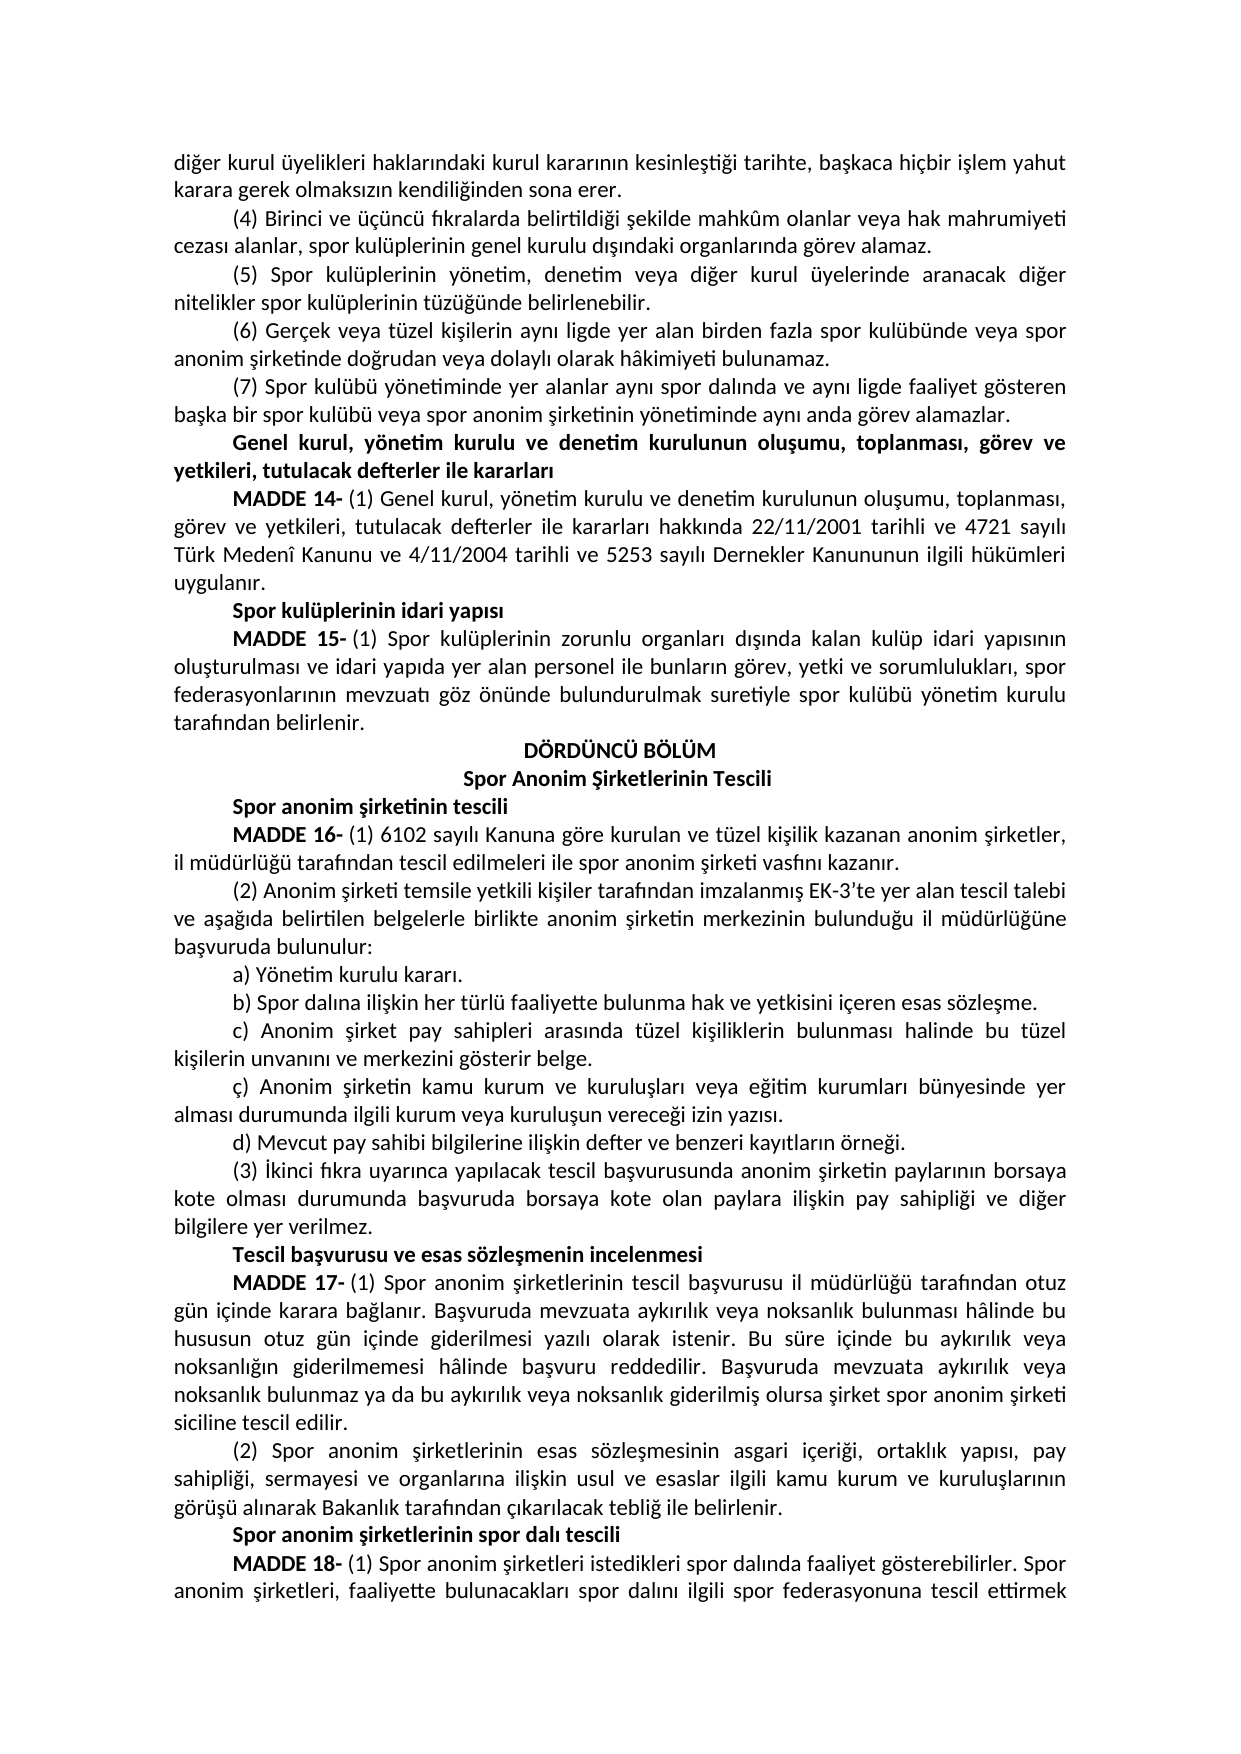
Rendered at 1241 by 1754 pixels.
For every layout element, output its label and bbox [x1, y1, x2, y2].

table_header [148, 148, 1093, 1605]
